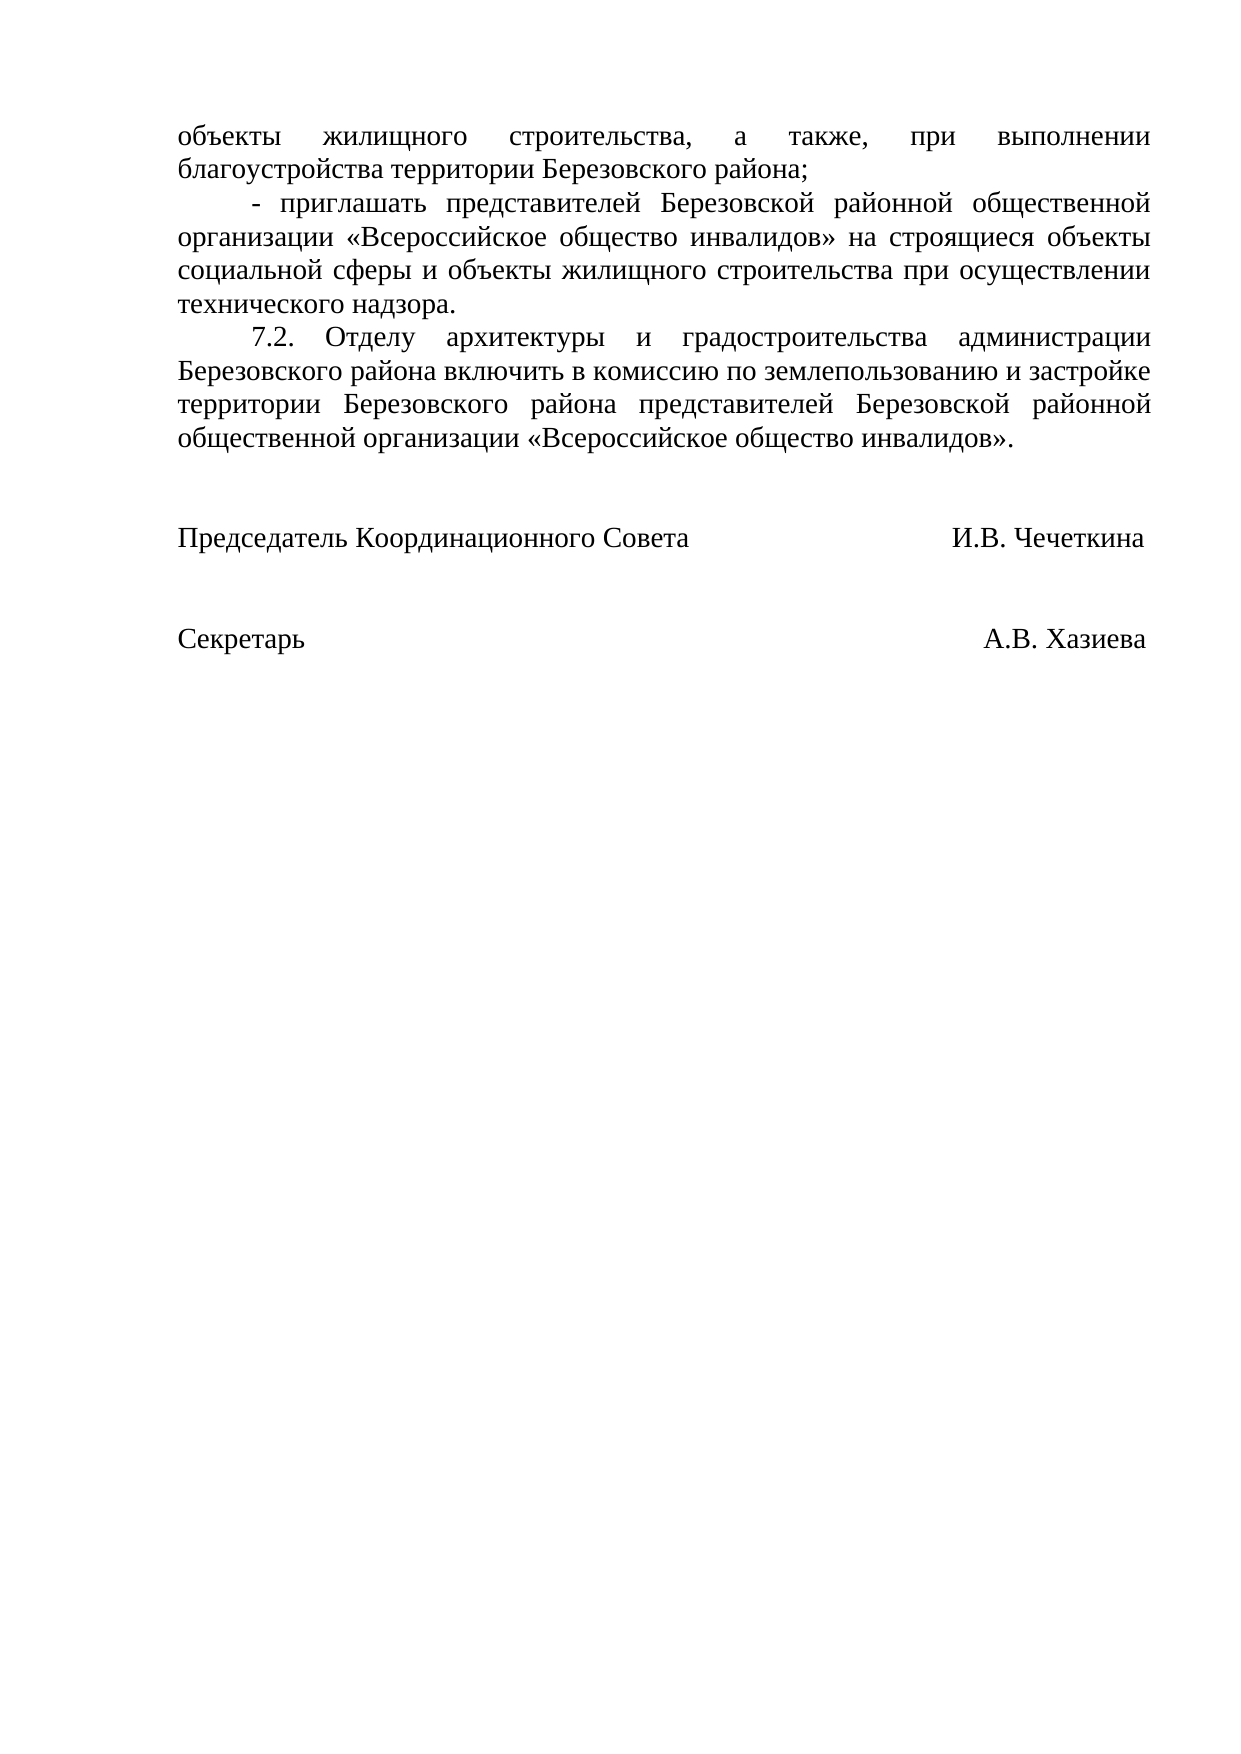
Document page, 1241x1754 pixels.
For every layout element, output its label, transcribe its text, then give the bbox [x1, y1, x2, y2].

list - приглашать представителей Березовской районной общественной организации «Всероссийское общество инвалидов» на строящиеся объекты социальной сферы и объекты жилищного строительства при осуществлении технического надзора. [177, 185, 1152, 319]
list Председатель Координационного Совета И.В. Чечеткина [177, 521, 1152, 554]
list Отделу архитектуры и градостроительства администрации Березовского района включить в комиссию по землепользованию и застройке территории Березовского района представителей Березовской районной общественной организации «Всероссийское общество инвалидов». [177, 319, 1152, 453]
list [177, 118, 1152, 185]
list Секретарь А.В. Хазиева [177, 621, 1152, 655]
